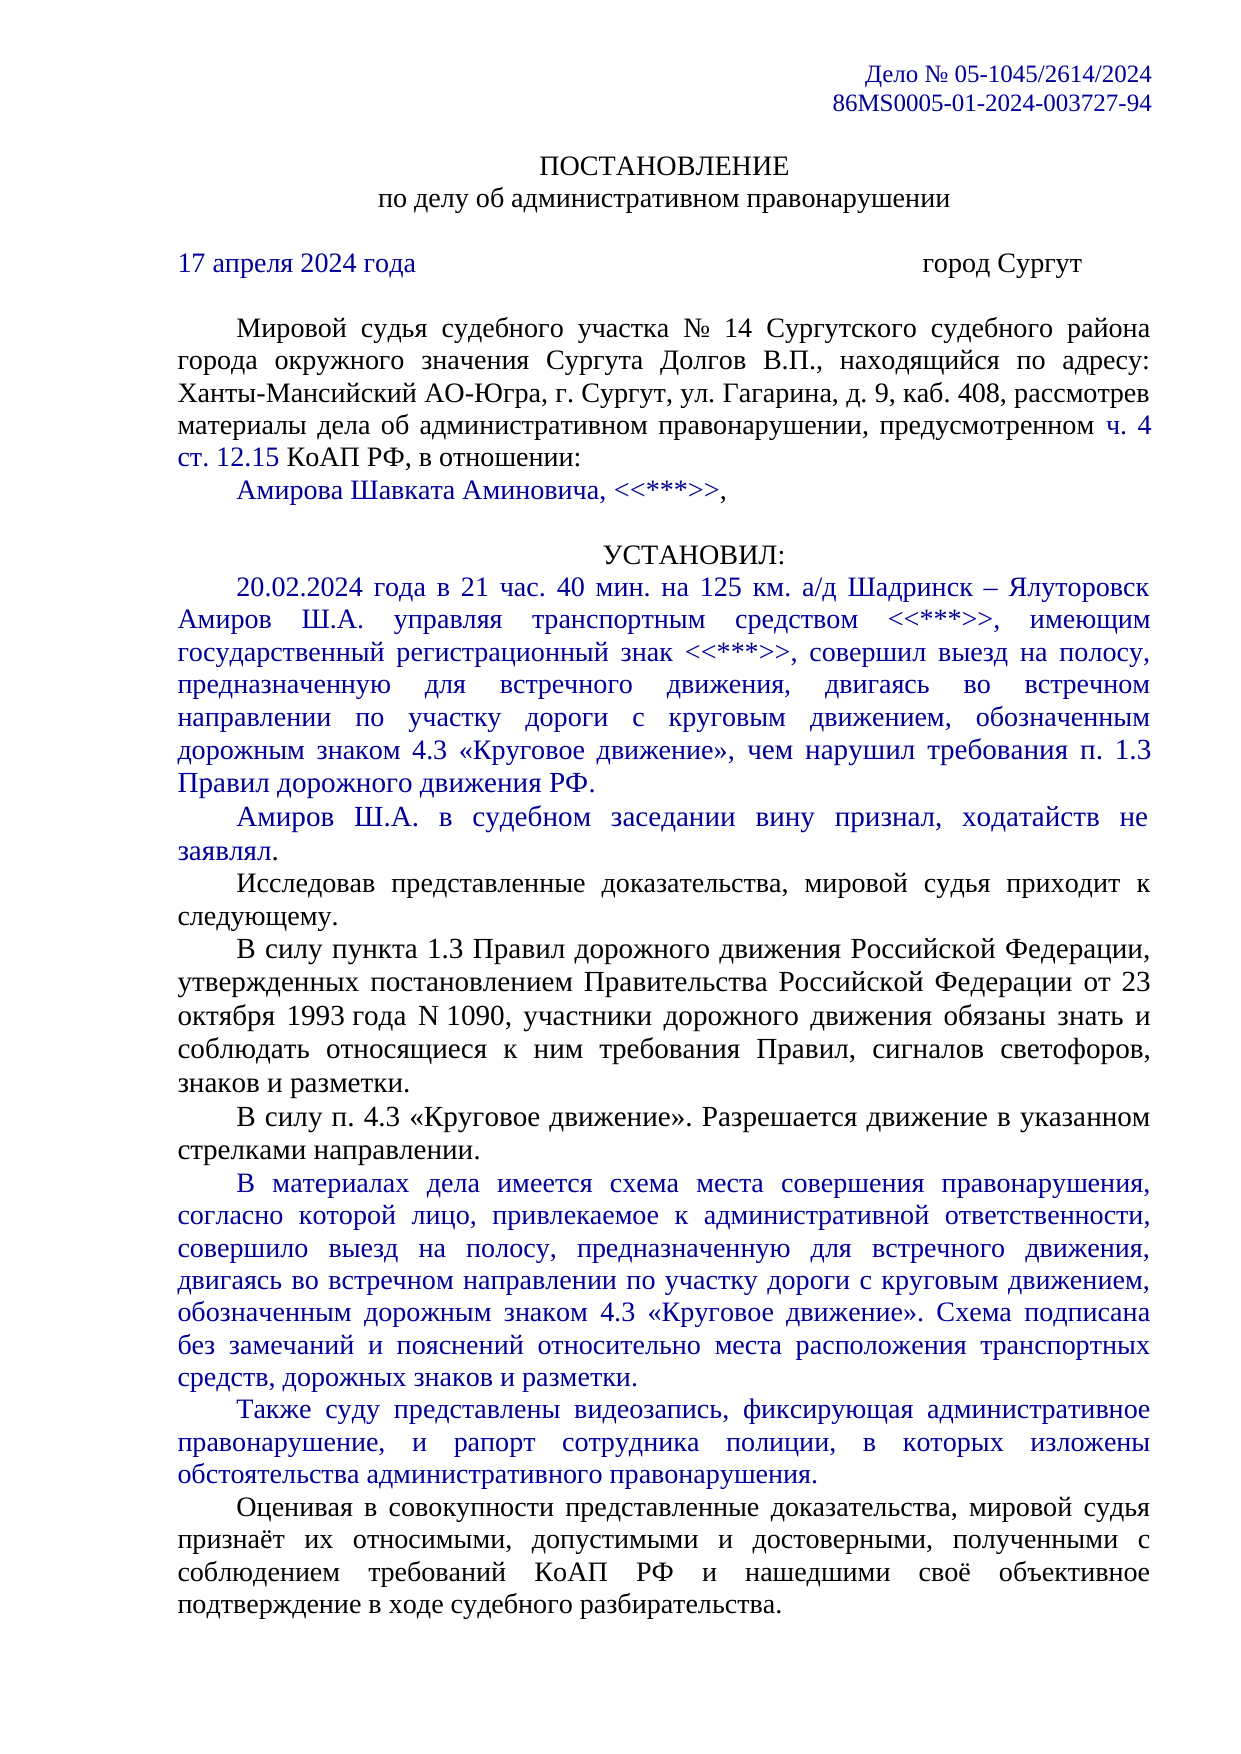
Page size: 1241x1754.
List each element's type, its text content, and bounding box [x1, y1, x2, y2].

text В силу п. 4.3 «Круговое движение». Разрешается движение в указанном стрелками направлении. [177, 1099, 1152, 1166]
text 20.02.2024 года в 21 час. 40 мин. на 125 км. а/д Шадринск – Ялуторовск Амиров Ш.А. управляя транспортным средством <<***>>, имеющим государственный регистрационный знак <<***>>, совершил выезд на полосу, предназначенную для встречного движения, двигаясь во встречном направлении по участку дороги с круговым движением, обозначенным дорожным знаком 4.3 «Круговое движение», чем нарушил требования п. 1.3 Правил дорожного движения РФ. [177, 570, 1152, 799]
text Амирова Шавката Аминовича, <<***>>, [177, 473, 1152, 505]
title по делу об административном правонарушении [177, 181, 1152, 214]
text УСТАНОВИЛ: [177, 538, 1152, 570]
text 17 апреля 2024 года город Сургут [177, 246, 1152, 278]
text В силу пункта 1.3 Правил дорожного движения Российской Федерации, утвержденных постановлением Правительства Российской Федерации от 23 октября 1993 года N 1090, участники дорожного движения обязаны знать и соблюдать относящиеся к ним требования Правил, сигналов светофоров, знаков и разметки. [177, 931, 1152, 1099]
title 86MS0005-01-2024-003727-94 [177, 88, 1152, 117]
text Мировой судья судебного участка № 14 Сургутского судебного района города окружного значения Сургута Долгов В.П., находящийся по адресу: Ханты-Мансийский АО-Югра, г. Сургут, ул. Гагарина, д. 9, каб. 408, рассмотрев материалы дела об административном правонарушении, предусмотренном ч. 4 ст. 12.15 КоАП РФ, в отношении: [177, 311, 1152, 473]
text Также суду представлены видеозапись, фиксирующая административное правонарушение, и рапорт сотрудника полиции, в которых изложены обстоятельства административного правонарушения. [177, 1393, 1152, 1490]
title ПОСТАНОВЛЕНИЕ [177, 149, 1152, 181]
text Исследовав представленные доказательства, мировой судья приходит к следующему. [177, 866, 1152, 931]
text Амиров Ш.А. в судебном заседании вину признал, ходатайств не заявлял. [177, 799, 1149, 866]
text В материалах дела имеется схема места совершения правонарушения, согласно которой лицо, привлекаемое к административной ответственности, совершило выезд на полосу, предназначенную для встречного движения, двигаясь во встречном направлении по участку дороги с круговым движением, обозначенным дорожным знаком 4.3 «Круговое движение». Схема подписана без замечаний и пояснений относительно места расположения транспортных средств, дорожных знаков и разметки. [177, 1166, 1152, 1393]
text Оценивая в совокупности представленные доказательства, мировой судья признаёт их относимыми, допустимыми и достоверными, полученными с соблюдением требований КоАП РФ и нашедшими своё объективное подтверждение в ходе судебного разбирательства. [177, 1490, 1152, 1619]
title Дело № 05-1045/2614/2024 [177, 59, 1152, 88]
